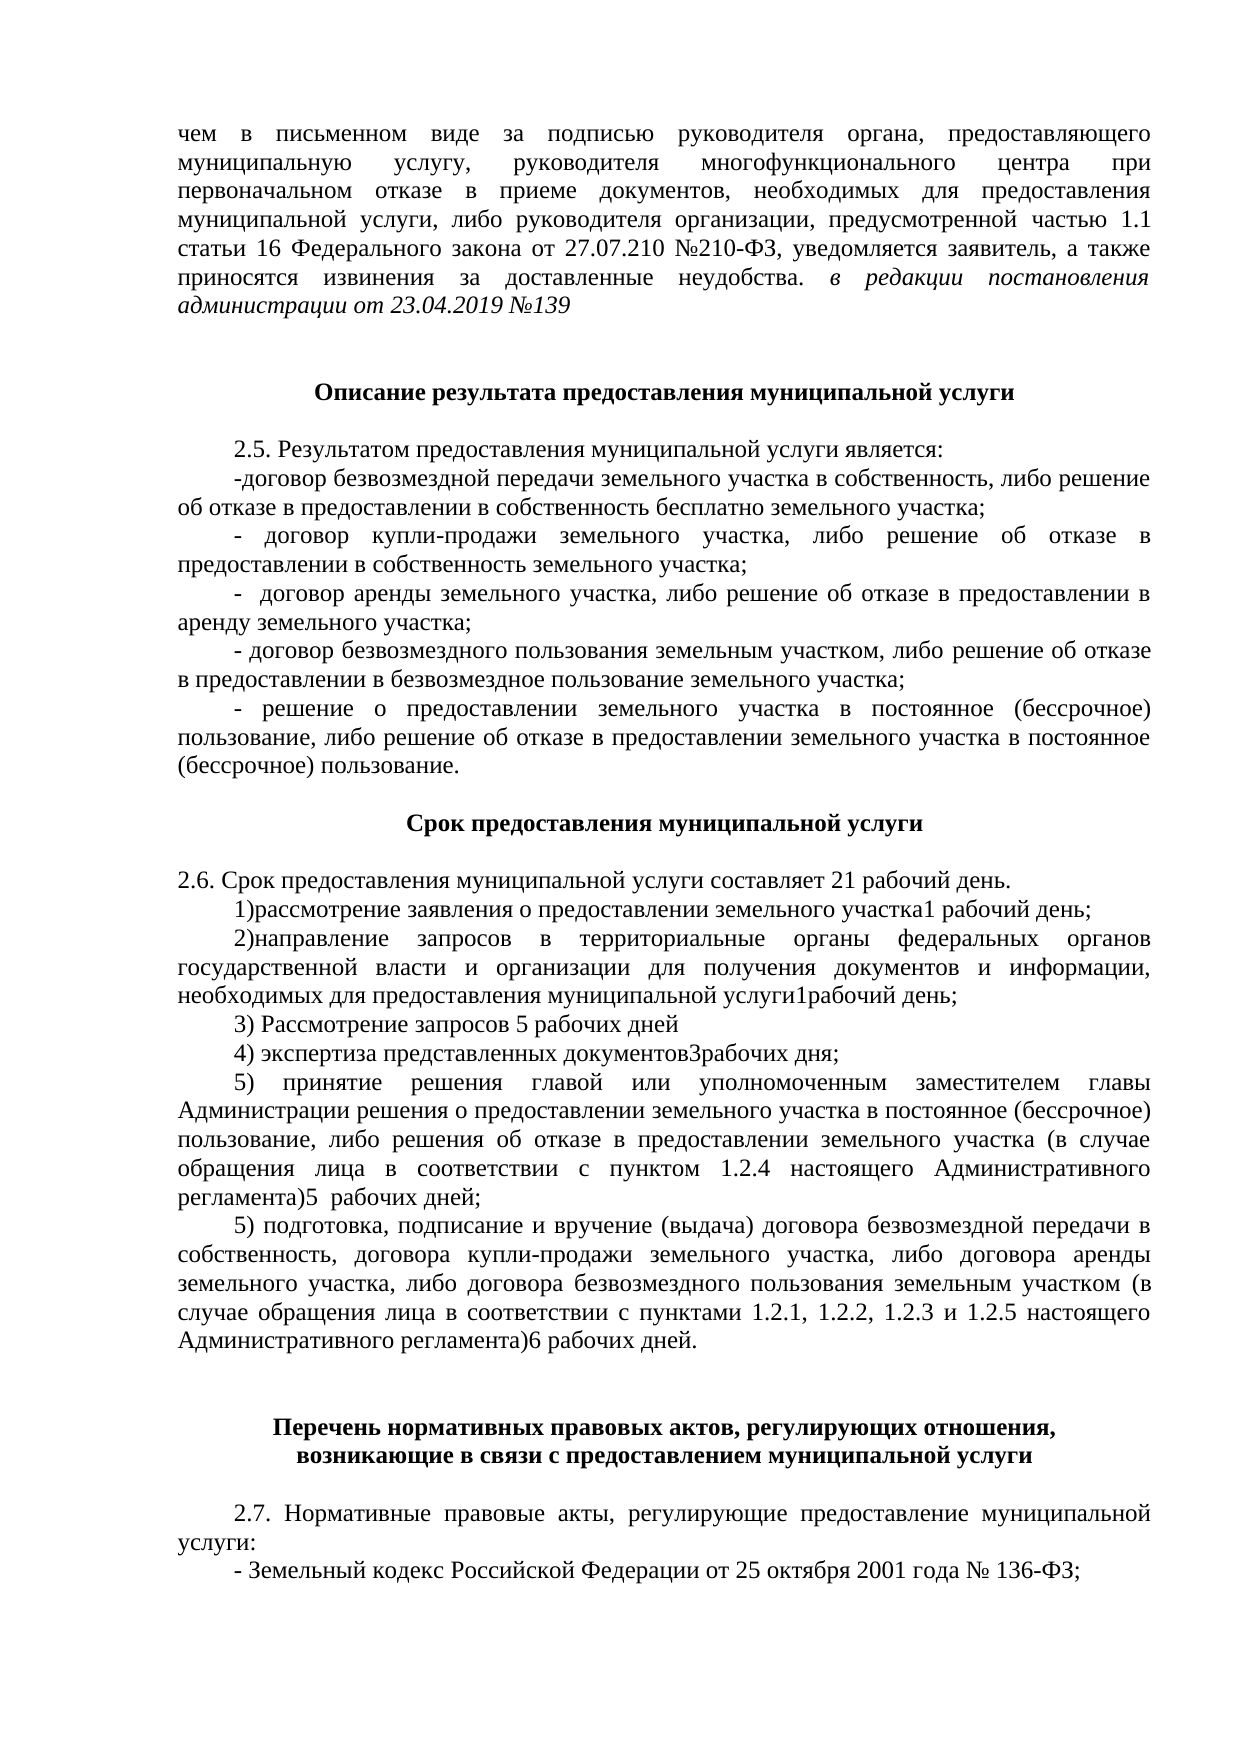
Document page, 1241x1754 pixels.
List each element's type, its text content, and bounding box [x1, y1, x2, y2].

text 2)направление запросов в территориальные органы федеральных органов государственной власти и организации для получения документов и информации, необходимых для предоставления муниципальной услуги1рабочий день; [177, 923, 1152, 1009]
text - договор безвозмездного пользования земельным участком, либо решение об отказе в предоставлении в безвозмездное пользование земельного участка; [177, 636, 1152, 693]
text Описание результата предоставления муниципальной услуги [177, 377, 1152, 406]
text - договор аренды земельного участка, либо решение об отказе в предоставлении в аренду земельного участка; [177, 578, 1152, 636]
text 3) Рассмотрение запросов 5 рабочих дней [177, 1009, 1152, 1038]
text 2.5. Результатом предоставления муниципальной услуги является: [177, 434, 1152, 463]
text 1)рассмотрение заявления о предоставлении земельного участка1 рабочий день; [177, 894, 1152, 923]
text - договор купли-продажи земельного участка, либо решение об отказе в предоставлении в собственность земельного участка; [177, 521, 1152, 578]
text - решение о предоставлении земельного участка в постоянное (бессрочное) пользование, либо решение об отказе в предоставлении земельного участка в постоянное (бессрочное) пользование. [177, 693, 1152, 779]
text 4) экспертиза представленных документов3рабочих дня; [177, 1038, 1152, 1067]
text 5) подготовка, подписание и вручение (выдача) договора безвозмездной передачи в собственность, договора купли-продажи земельного участка, либо договора аренды земельного участка, либо договора безвозмездного пользования земельным участком (в случае обращения лица в соответствии с пунктами 1.2.1, 1.2.2, 1.2.3 и 1.2.5 настоящего Административного регламента)6 рабочих дней. [177, 1211, 1152, 1354]
text - Земельный кодекс Российской Федерации от 25 октября 2001 года № 136-ФЗ; [177, 1556, 1152, 1584]
text Срок предоставления муниципальной услуги [177, 808, 1152, 837]
text 2.6. Срок предоставления муниципальной услуги составляет 21 рабочий день. [177, 866, 1152, 894]
text возникающие в связи с предоставлением муниципальной услуги [177, 1441, 1152, 1469]
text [177, 118, 1152, 319]
text Перечень нормативных правовых актов, регулирующих отношения, [177, 1412, 1152, 1441]
text 2.7. Нормативные правовые акты, регулирующие предоставление муниципальной услуги: [177, 1498, 1152, 1556]
text -договор безвозмездной передачи земельного участка в собственность, либо решение об отказе в предоставлении в собственность бесплатно земельного участка; [177, 463, 1152, 521]
text 5) принятие решения главой или уполномоченным заместителем главы Администрации решения о предоставлении земельного участка в постоянное (бессрочное) пользование, либо решения об отказе в предоставлении земельного участка (в случае обращения лица в соответствии с пунктом 1.2.4 настоящего Административного регламента)5 рабочих дней; [177, 1067, 1152, 1211]
